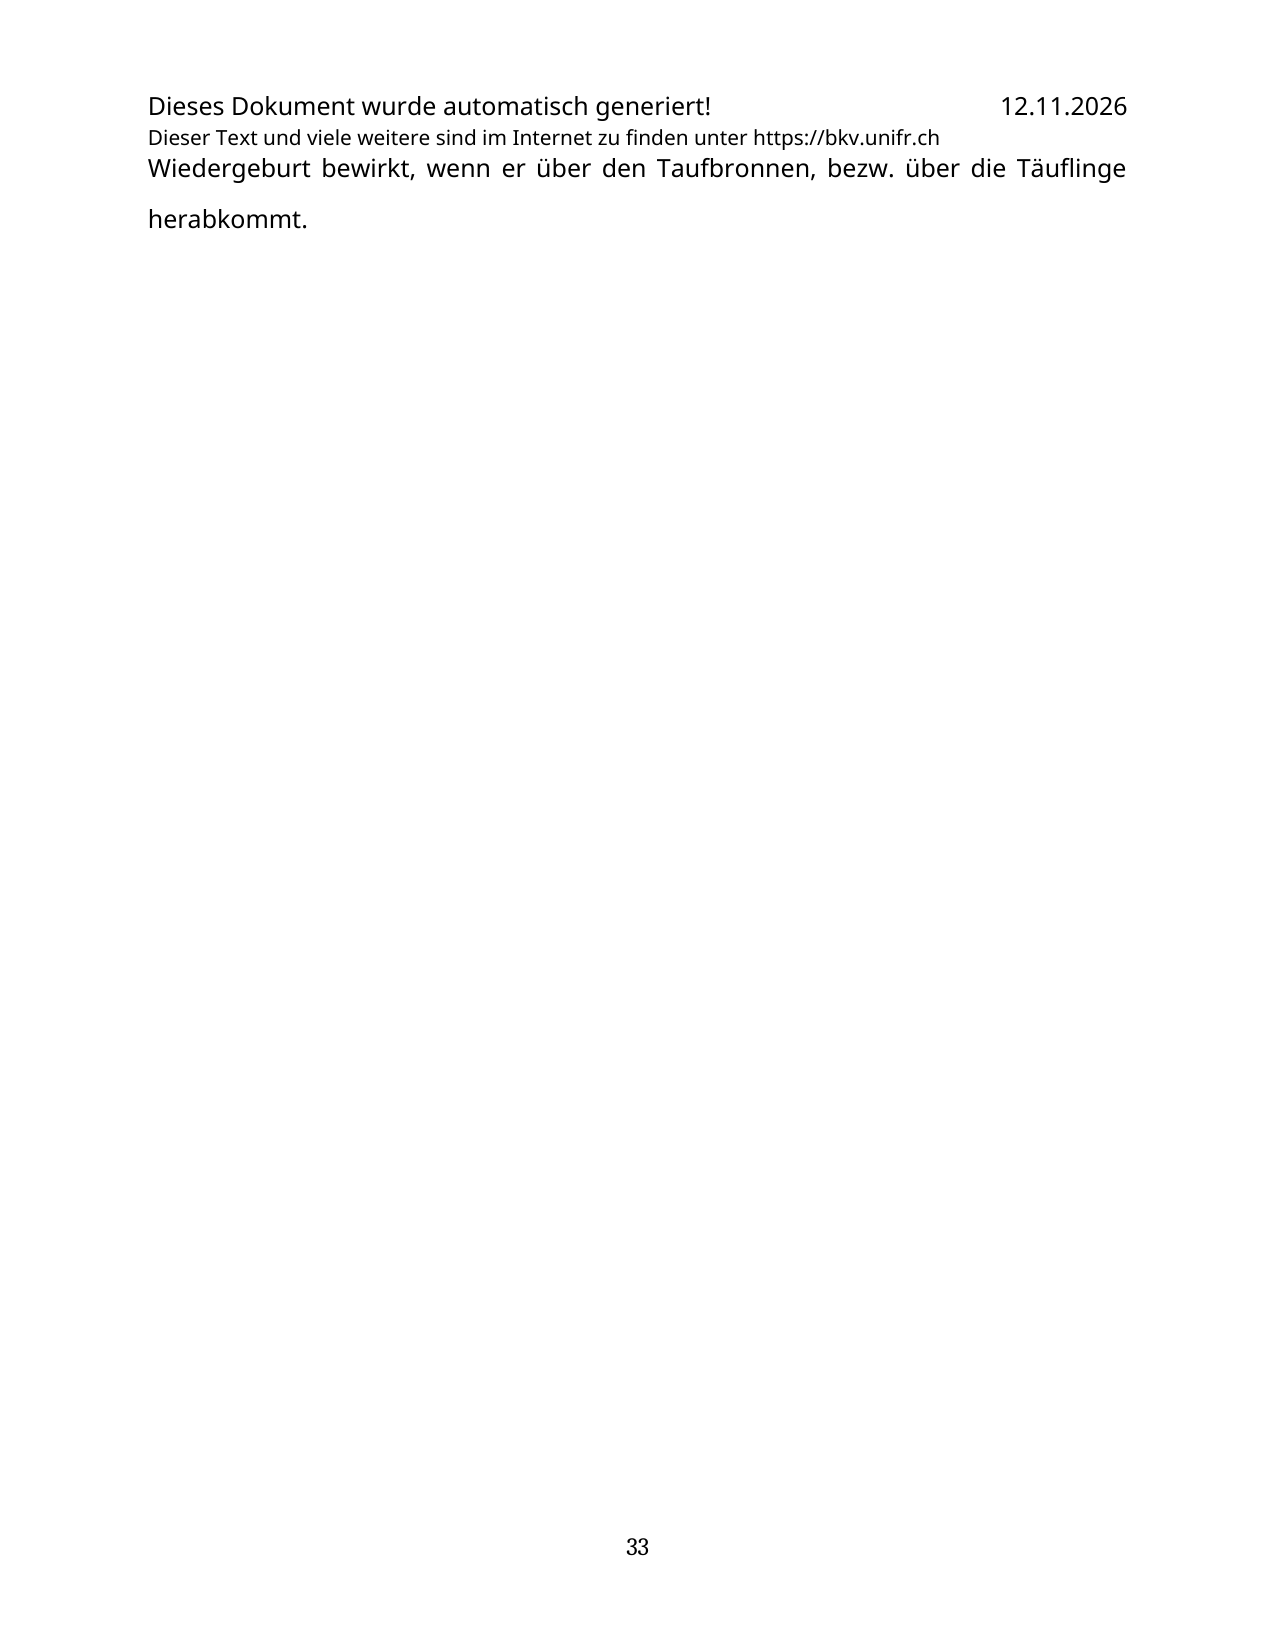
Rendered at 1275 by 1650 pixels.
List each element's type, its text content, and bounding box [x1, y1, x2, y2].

text [Forts. v. S. 303 ] Nach dem Empfang sämtlicher Geheimnisse mögen wir uns der Tatsache unserer Wiedergeburt bewußt sein, doch nicht lange nach dem Wie unserer Wiedergeburt fragen. Sind wir etwa wiederum in unserer Mutter Schoß eingegangen und wiedergeboren worden? Ich kenne keinen solchen Vorgang in der Natur. Doch da waltet nicht die Naturordnung, wo die höhere Kraft der Gnade waltet. Nicht immer bedingt denn auch der Naturlauf die Geburt. So bekennen wir, daß Christus der Herr aus einer Jungfrau geboren wurde und lehnen hier die Naturordnung ab. Denn nicht von einem Manne empfing Maria, sondern vom Heiligen Geiste empfing sie in ihrem Schoß, wie Matthäus bezeugt: „Sie ward befunden gesegneten Leibes aus dem Heiligen Geiste“. Wenn also der Heilige Geist, der über die Jungfrau kam, die Empfängnis bewirkte und die Zeugung vollbrachte, darf doch nicht gezweifelt werden, daß er auch in Wahrheit die Wiedergeburt bewirkt, wenn er über den Taufbronnen, bezw. über die Täuflinge herabkommt. [148, 151, 1127, 236]
